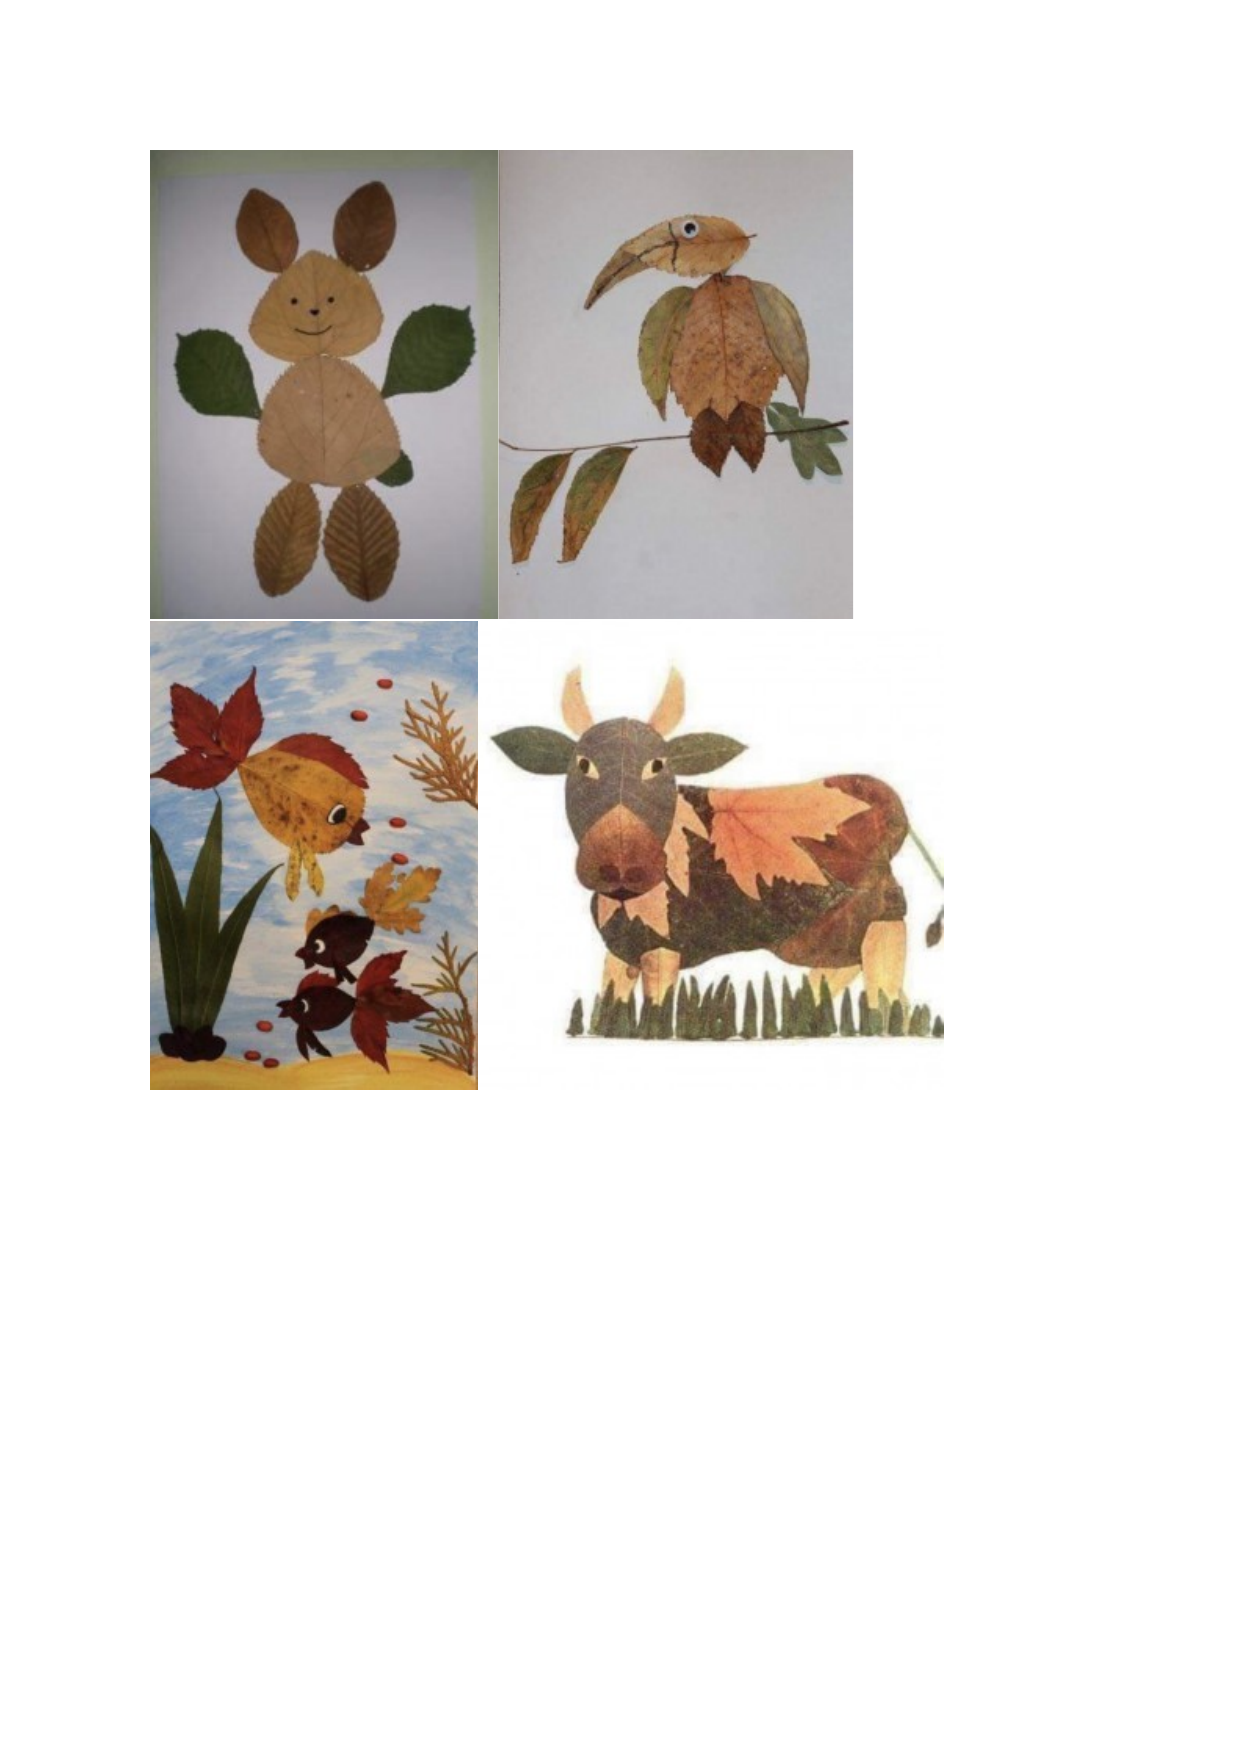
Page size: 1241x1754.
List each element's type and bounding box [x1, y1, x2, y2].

picture [150, 621, 944, 1090]
picture [150, 150, 854, 619]
